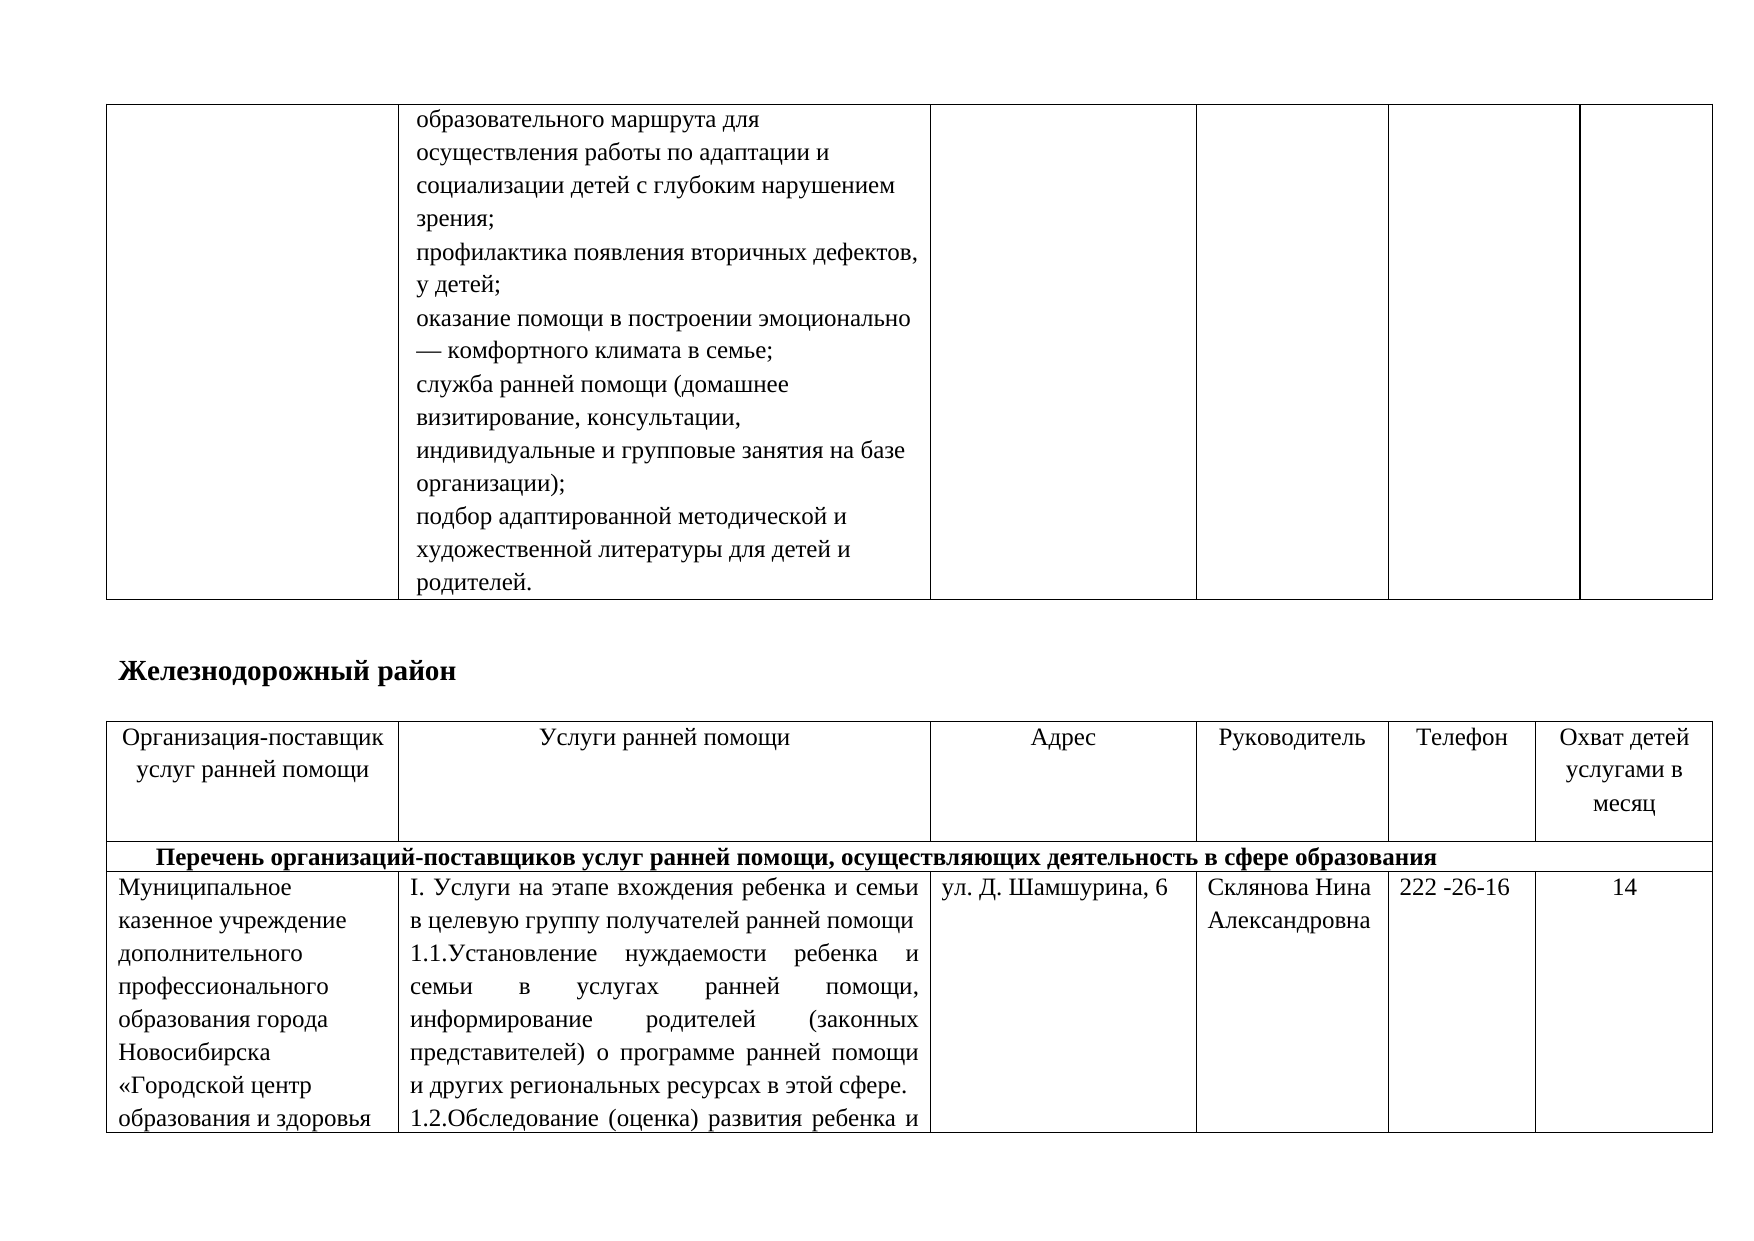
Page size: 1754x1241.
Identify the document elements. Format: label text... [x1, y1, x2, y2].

table_header Охват детей услугами в месяц [1536, 722, 1712, 841]
text Железнодорожный район [118, 653, 1636, 687]
table_cell - [1581, 105, 1712, 599]
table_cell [399, 105, 930, 599]
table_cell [931, 105, 1196, 599]
table_cell Перечень организаций-поставщиков услуг ранней помощи, осуществляющих деятельность в сфере образования [107, 842, 1712, 871]
table_header Организация-поставщик услуг ранней помощи [107, 722, 398, 841]
table_header Услуги ранней помощи [399, 722, 930, 841]
table_cell 14 [1536, 872, 1712, 1132]
table_cell ул. Д. Шамшурина, 6 [931, 872, 1196, 1132]
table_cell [399, 872, 930, 1132]
table_header Руководитель [1197, 722, 1388, 841]
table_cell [1389, 105, 1579, 599]
table_header Телефон [1389, 722, 1535, 841]
table_header Адрес [931, 722, 1196, 841]
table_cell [1197, 872, 1388, 1132]
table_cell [1197, 105, 1388, 599]
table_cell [107, 872, 398, 1132]
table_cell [107, 105, 398, 599]
table_cell 222 -26-16 [1389, 872, 1535, 1132]
